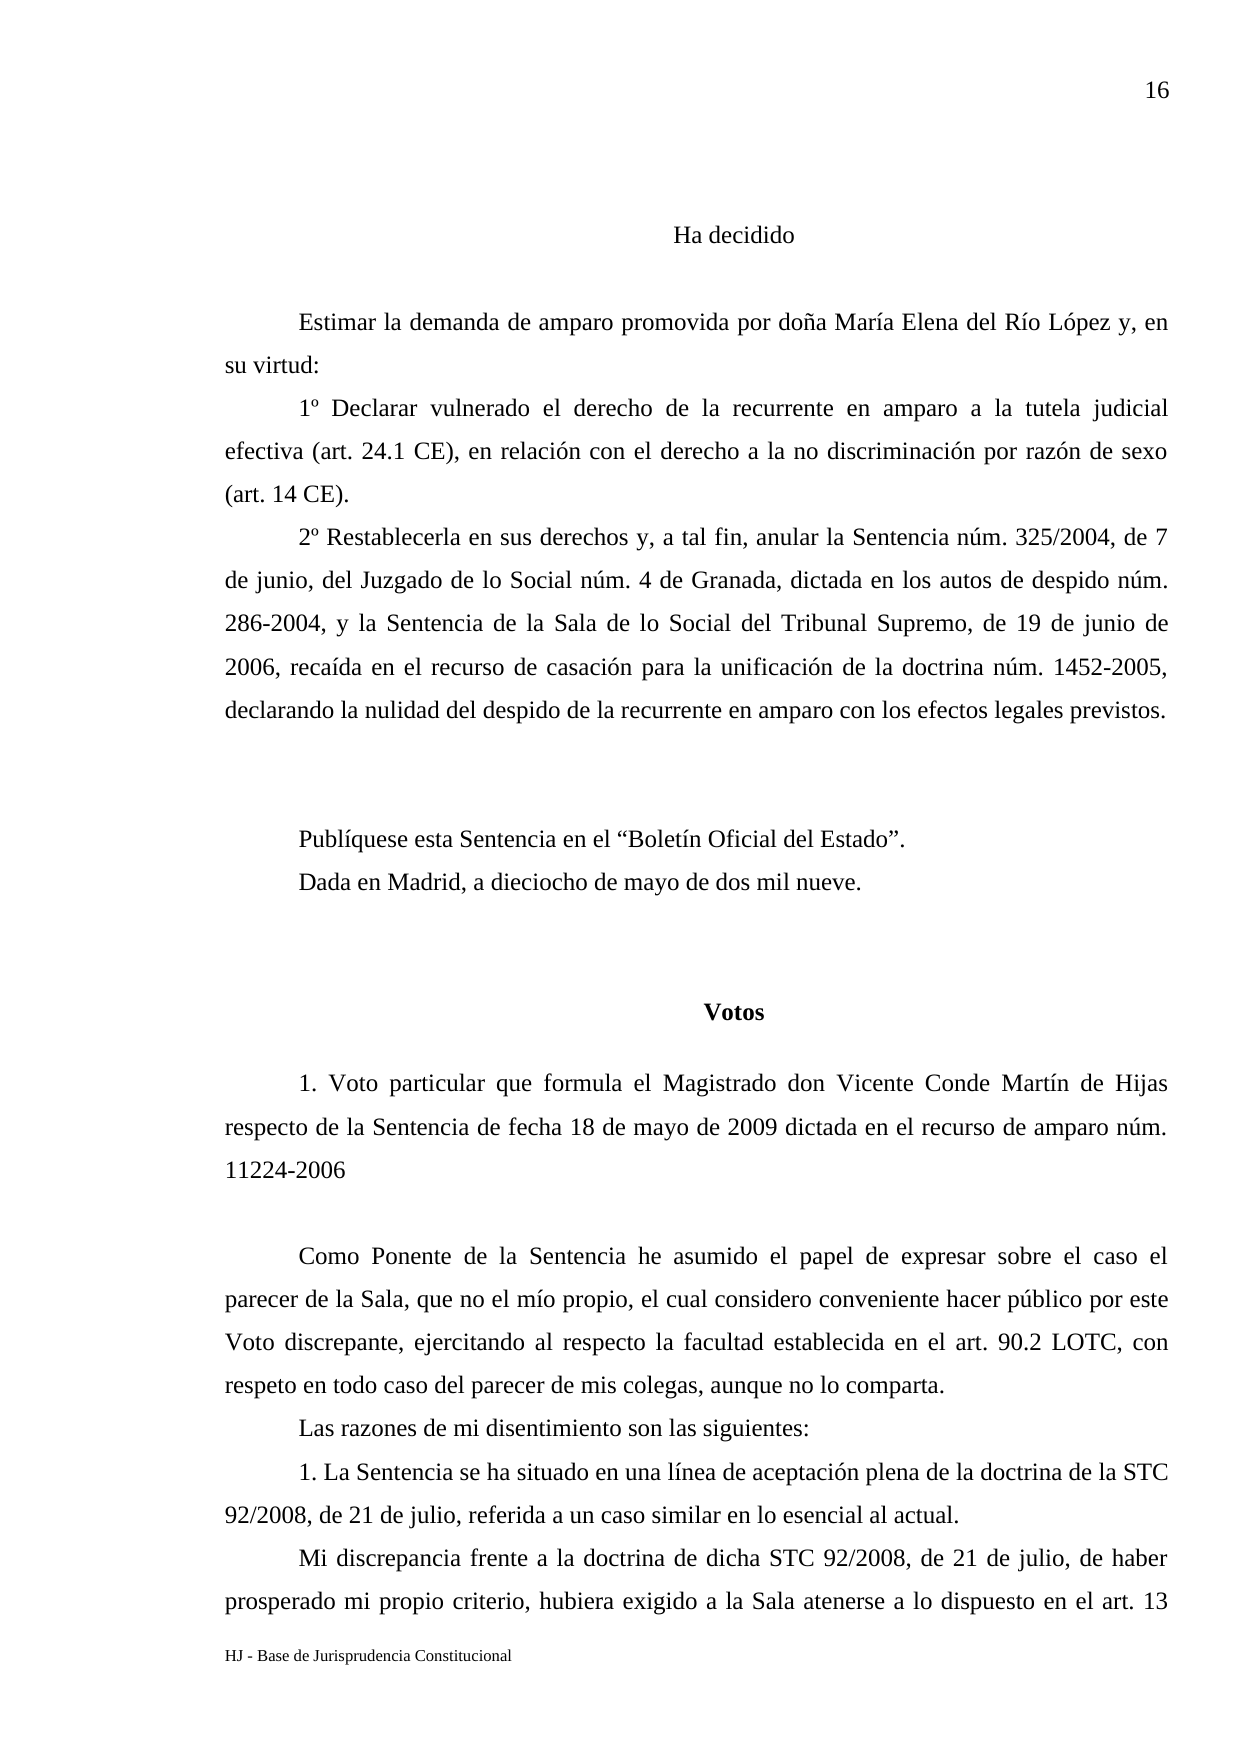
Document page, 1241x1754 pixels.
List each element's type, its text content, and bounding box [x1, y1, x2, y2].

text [224, 1543, 1169, 1615]
text Ha decidido [224, 220, 1169, 249]
text 1. Voto particular que formula el Magistrado don Vicente Conde Martín de Hijas respecto de la Sentencia de fecha 18 de mayo de 2009 dictada en el recurso de amparo núm. 11224-2006 [224, 1068, 1169, 1183]
text 1. La Sentencia se ha situado en una línea de aceptación plena de la doctrina de la STC 92/2008, de 21 de julio, referida a un caso similar en lo esencial al actual. [224, 1457, 1169, 1528]
text 2º Restablecerla en sus derechos y, a tal fin, anular la Sentencia núm. 325/2004, de 7 de junio, del Juzgado de lo Social núm. 4 de Granada, dictada en los autos de despido núm. 286-2004, y la Sentencia de la Sala de lo Social del Tribunal Supremo, de 19 de junio de 2006, recaída en el recurso de casación para la unificación de la doctrina núm. 1452-2005, declarando la nulidad del despido de la recurrente en amparo con los efectos legales previstos. [224, 522, 1169, 723]
text Publíquese esta Sentencia en el “Boletín Oficial del Estado”. [224, 824, 1169, 853]
text Estimar la demanda de amparo promovida por doña María Elena del Río López y, en su virtud: [224, 307, 1169, 378]
text Como Ponente de la Sentencia he asumido el papel de expresar sobre el caso el parecer de la Sala, que no el mío propio, el cual considero conveniente hacer público por este Voto discrepante, ejercitando al respecto la facultad establecida en el art. 90.2 LOTC, con respeto en todo caso del parecer de mis colegas, aunque no lo comparta. [224, 1241, 1169, 1399]
text Dada en Madrid, a dieciocho de mayo de dos mil nueve. [224, 867, 1169, 896]
subtitle Votos [224, 997, 1169, 1025]
text 1º Declarar vulnerado el derecho de la recurrente en amparo a la tutela judicial efectiva (art. 24.1 CE), en relación con el derecho a la no discriminación por razón de sexo (art. 14 CE). [224, 393, 1169, 508]
text Las razones de mi disentimiento son las siguientes: [224, 1413, 1169, 1442]
